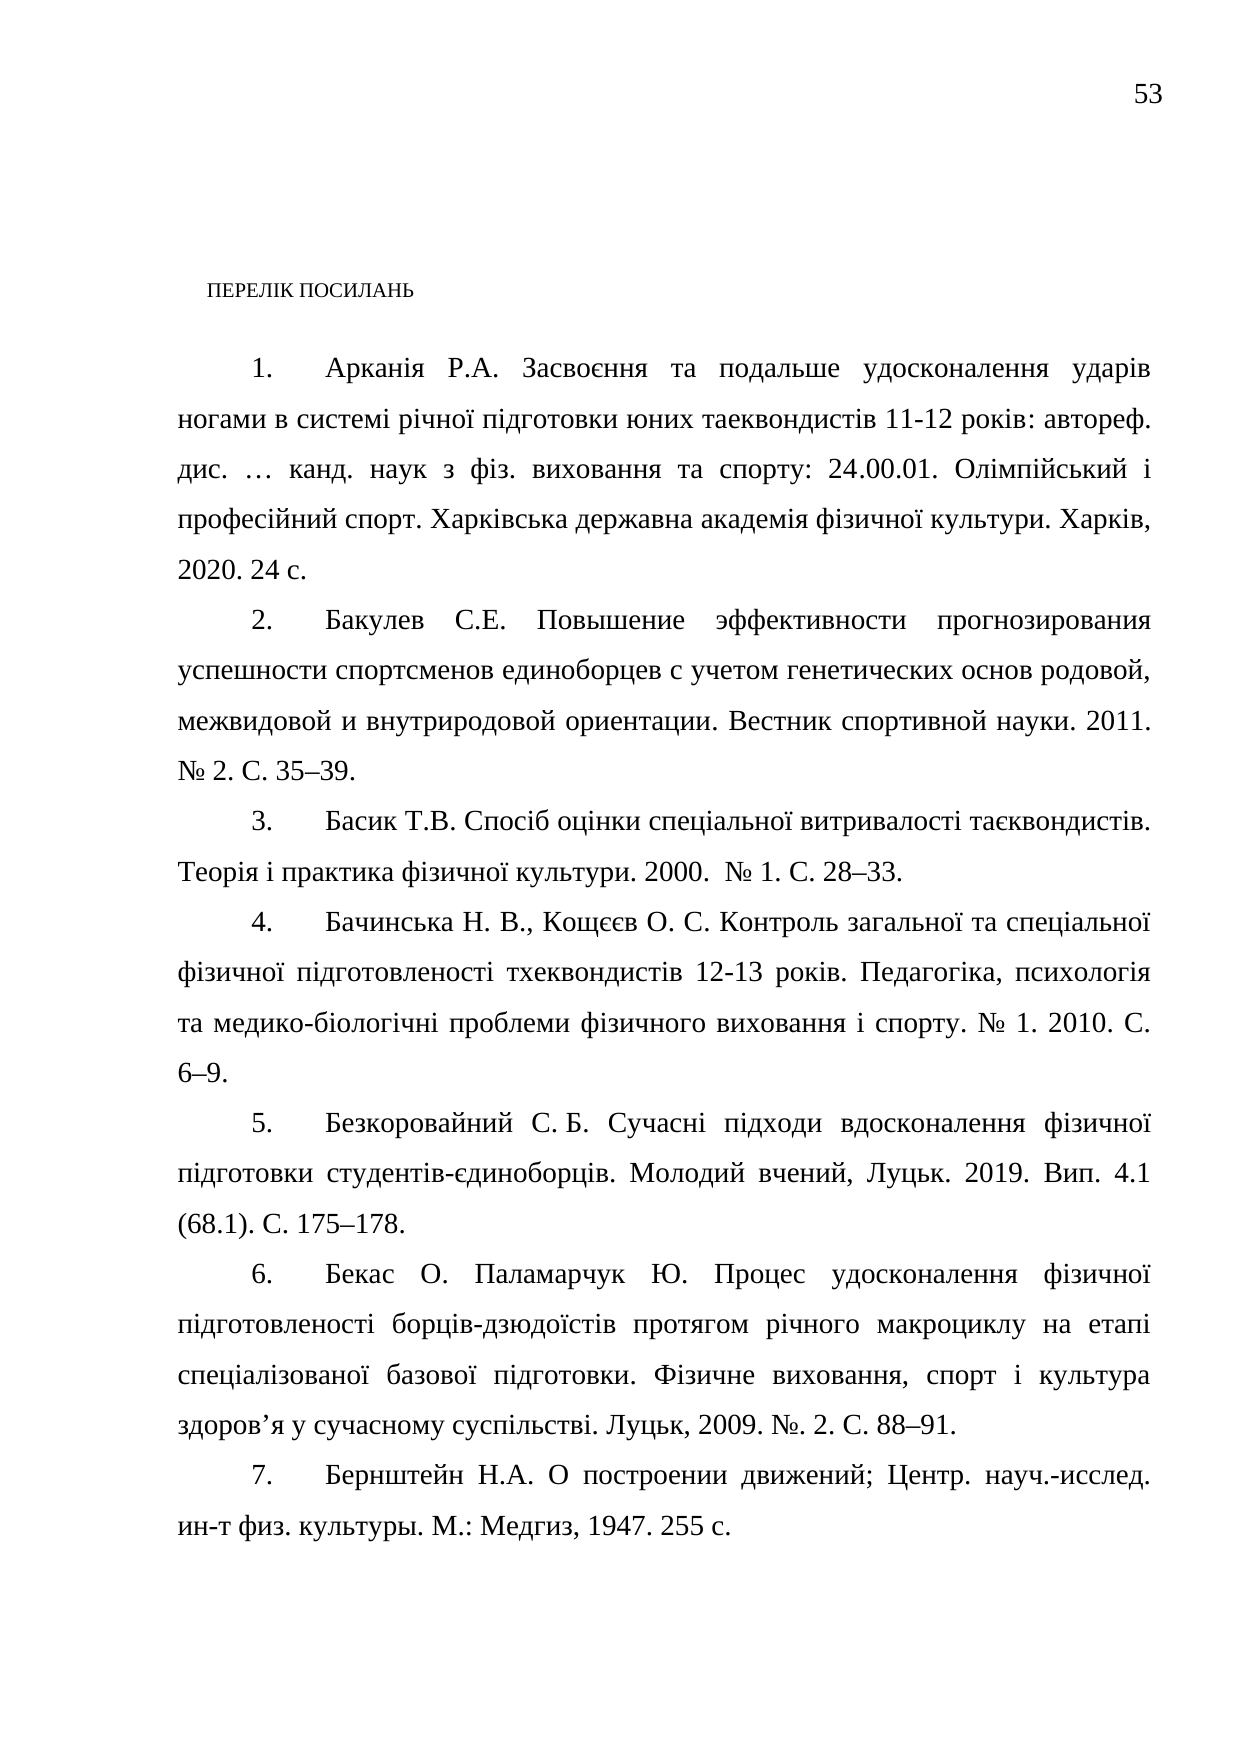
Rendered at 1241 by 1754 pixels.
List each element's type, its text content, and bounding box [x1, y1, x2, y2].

list Безкоровайний С. Б. Сучасні підходи вдосконалення фізичної підготовки студентів-єдиноборців. Молодий вчений, Луцьк. 2019. Вип. 4.1 (68.1). С. 175–178. [177, 1105, 1152, 1239]
list Бернштейн Н.А. О построении движений; Центр. науч.-исслед. ин-т физ. культуры. М.: Медгиз, 1947. 255 с. [177, 1457, 1152, 1541]
list Басик Т.В. Спосіб оцінки спеціальної витривалості таєквондистів. Теорія і практика фізичної культури. 2000. № 1. С. 28–33. [177, 803, 1152, 887]
list Бекас О. Паламарчук Ю. Процес удосконалення фізичної підготовленості борців-дзюдоїстів протягом річного макроциклу на етапі спеціалізованої базової підготовки. Фізичне виховання, спорт і культура здоров’я у сучасному суспільстві. Луцьк, 2009. №. 2. С. 88–91. [177, 1256, 1152, 1441]
list Бакулев С.Е. Повышение эффективности прогнозирования успешности спортсменов единоборцев с учетом генетических основ родовой, межвидовой и внутриродовой ориентации. Вестник спортивной науки. 2011. № 2. С. 35–39. [177, 602, 1152, 787]
list Арканія Р.А. Засвоєння та подальше удосконалення ударів ногами в системі річної підготовки юних таеквондистів 11-12 років: автореф. дис. … канд. наук з фіз. виховання та спорту: 24.00.01. Олімпійський і професійний спорт. Харківська державна академія фізичної культури. Харків, 2020. 24 с. [177, 351, 1152, 585]
list Бачинська Н. В., Кощєєв О. С. Контроль загальної та спеціальної фізичної підготовленості тхеквондистів 12-13 років. Педагогіка, психологія та медико-біологічні проблеми фізичного виховання і спорту. № 1. 2010. С. 6–9. [177, 904, 1152, 1088]
